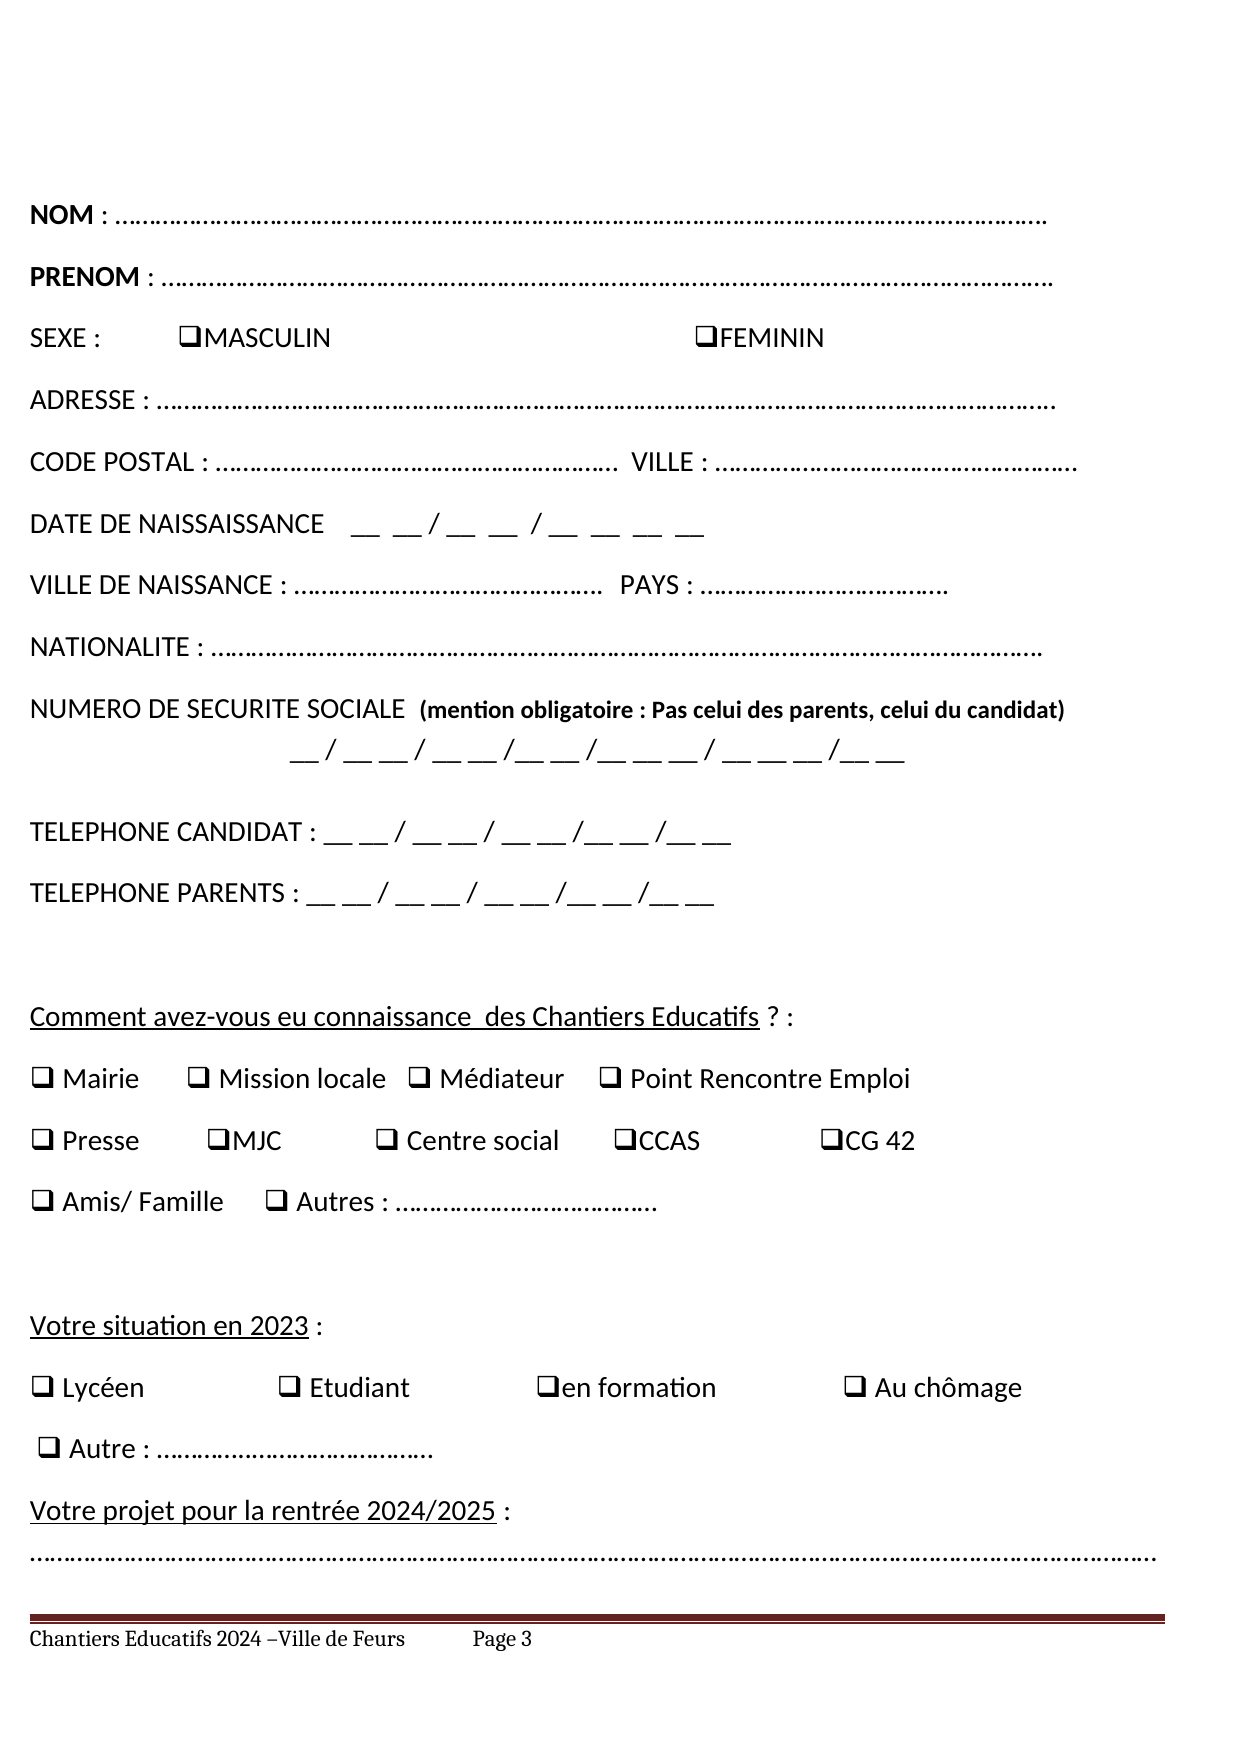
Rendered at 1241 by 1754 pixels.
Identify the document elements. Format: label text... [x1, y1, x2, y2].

text NATIONALITE : ……………………………………………………………………………………………………………. [29, 628, 1165, 664]
text NOM : …………………………………………………………………………………………………………………………. [29, 196, 1165, 231]
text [29, 1492, 1165, 1569]
text __ / __ __ / __ __ /__ __ /__ __ __ / __ __ __ /__ __ [29, 731, 1165, 767]
text CODE POSTAL : …………………………………………………… VILLE : ……………………………………………… [29, 443, 1165, 478]
text Lycéen Etudiant en formation Au chômage [29, 1369, 1165, 1404]
text Comment avez-vous eu connaissance des Chantiers Educatifs ? : [29, 998, 1165, 1034]
text Mairie Mission locale Médiateur Point Rencontre Emploi [29, 1060, 1165, 1096]
text Autre : …………..……………………… [29, 1431, 1165, 1466]
text SEXE : MASCULIN FEMININ [29, 319, 1165, 355]
text Amis/ Famille Autres : ………………………………… [29, 1183, 1165, 1219]
text TELEPHONE PARENTS : __ __ / __ __ / __ __ /__ __ /__ __ [29, 874, 1165, 910]
text VILLE DE NAISSANCE : ………………………………………. PAYS : ………………………………. [29, 566, 1165, 602]
text NUMERO DE SECURITE SOCIALE (mention obligatoire : Pas celui des parents, celui du candidat) [29, 690, 1165, 726]
text ADRESSE : …………………………………………………………………………………………………………………….. [29, 381, 1165, 417]
text TELEPHONE CANDIDAT : __ __ / __ __ / __ __ /__ __ /__ __ [29, 813, 1165, 848]
text Votre situation en 2023 : [29, 1307, 1165, 1343]
text Presse MJC Centre social CCAS CG 42 [29, 1122, 1165, 1157]
text PRENOM : ……………………………………………………………………………………………………………………. [29, 258, 1165, 293]
text DATE DE NAISSAISSANCE __ __ / __ __ / __ __ __ __ [29, 505, 1165, 540]
